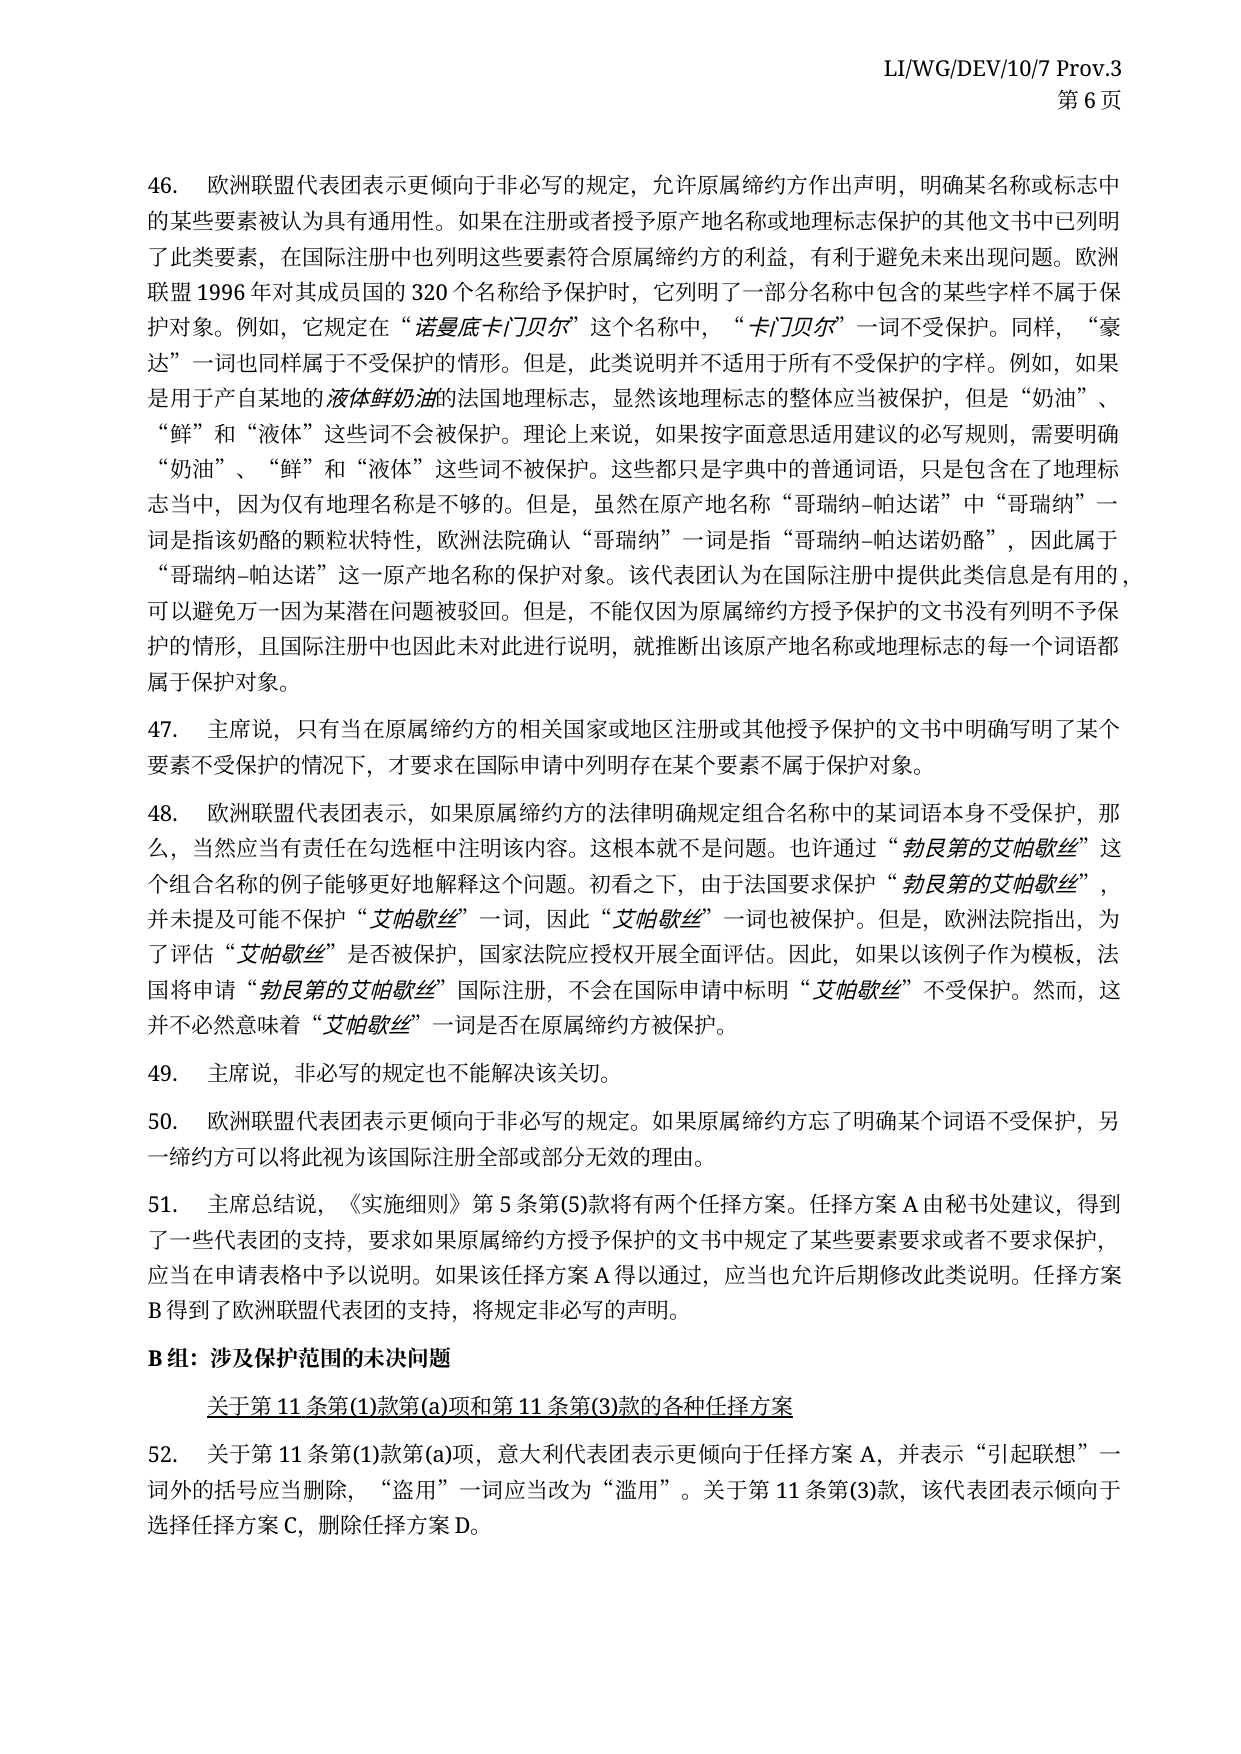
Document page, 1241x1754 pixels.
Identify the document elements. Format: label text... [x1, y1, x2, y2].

subtitle B组：涉及保护范围的未决问题 [148, 1338, 1122, 1373]
text 50. 欧洲联盟代表团表示更倾向于非必写的规定。如果原属缔约方忘了明确某个词语不受保护，另一缔约方可以将此视为该国际注册全部或部分无效的理由。 [148, 1100, 1122, 1171]
text 47. 主席说，只有当在原属缔约方的相关国家或地区注册或其他授予保护的文书中明确写明了某个要素不受保护的情况下，才要求在国际申请中列明存在某个要素不属于保护对象。 [148, 709, 1122, 779]
text 51. 主席总结说，《实施细则》第5条第(5)款将有两个任择方案。任择方案A由秘书处建议，得到了一些代表团的支持，要求如果原属缔约方授予保护的文书中规定了某些要素要求或者不要求保护，应当在申请表格中予以说明。如果该任择方案A得以通过，应当也允许后期修改此类说明。任择方案B得到了欧洲联盟代表团的支持，将规定非必写的声明。 [148, 1184, 1122, 1325]
text 关于第11条第(1)款第(a)项和第11条第(3)款的各种任择方案 [207, 1386, 1122, 1421]
text 52. 关于第11条第(1)款第(a)项，意大利代表团表示更倾向于任择方案A，并表示“引起联想”一词外的括号应当删除，“盗用”一词应当改为“滥用”。关于第11条第(3)款，该代表团表示倾向于选择任择方案C，删除任择方案D。 [148, 1434, 1122, 1540]
text 46. 欧洲联盟代表团表示更倾向于非必写的规定，允许原属缔约方作出声明，明确某名称或标志中的某些要素被认为具有通用性。如果在注册或者授予原产地名称或地理标志保护的其他文书中已列明了此类要素，在国际注册中也列明这些要素符合原属缔约方的利益，有利于避免未来出现问题。欧洲联盟1996年对其成员国的320个名称给予保护时，它列明了一部分名称中包含的某些字样不属于保护对象。例如，它规定在“诺曼底卡门贝尔”这个名称中，“卡门贝尔”一词不受保护。同样，“豪达”一词也同样属于不受保护的情形。但是，此类说明并不适用于所有不受保护的字样。例如，如果是用于产自某地的液体鲜奶油的法国地理标志，显然该地理标志的整体应当被保护，但是“奶油”、“鲜”和“液体”这些词不会被保护。理论上来说，如果按字面意思适用建议的必写规则，需要明确“奶油”、“鲜”和“液体”这些词不被保护。这些都只是字典中的普通词语，只是包含在了地理标志当中，因为仅有地理名称是不够的。但是，虽然在原产地名称“哥瑞纳–帕达诺”中“哥瑞纳”一词是指该奶酪的颗粒状特性，欧洲法院确认“哥瑞纳”一词是指“哥瑞纳–帕达诺奶酪”，因此属于“哥瑞纳–帕达诺”这一原产地名称的保护对象。该代表团认为在国际注册中提供此类信息是有用的，可以避免万一因为某潜在问题被驳回。但是，不能仅因为原属缔约方授予保护的文书没有列明不予保护的情形，且国际注册中也因此未对此进行说明，就推断出该原产地名称或地理标志的每一个词语都属于保护对象。 [148, 165, 1122, 696]
text 48. 欧洲联盟代表团表示，如果原属缔约方的法律明确规定组合名称中的某词语本身不受保护，那么，当然应当有责任在勾选框中注明该内容。这根本就不是问题。也许通过“勃艮第的艾帕歇丝”这个组合名称的例子能够更好地解释这个问题。初看之下，由于法国要求保护“勃艮第的艾帕歇丝”，并未提及可能不保护“艾帕歇丝”一词，因此“艾帕歇丝”一词也被保护。但是，欧洲法院指出，为了评估“艾帕歇丝”是否被保护，国家法院应授权开展全面评估。因此，如果以该例子作为模板，法国将申请“勃艮第的艾帕歇丝”国际注册，不会在国际申请中标明“艾帕歇丝”不受保护。然而，这并不必然意味着“艾帕歇丝”一词是否在原属缔约方被保护。 [148, 792, 1122, 1040]
text 49. 主席说，非必写的规定也不能解决该关切。 [148, 1052, 1122, 1088]
